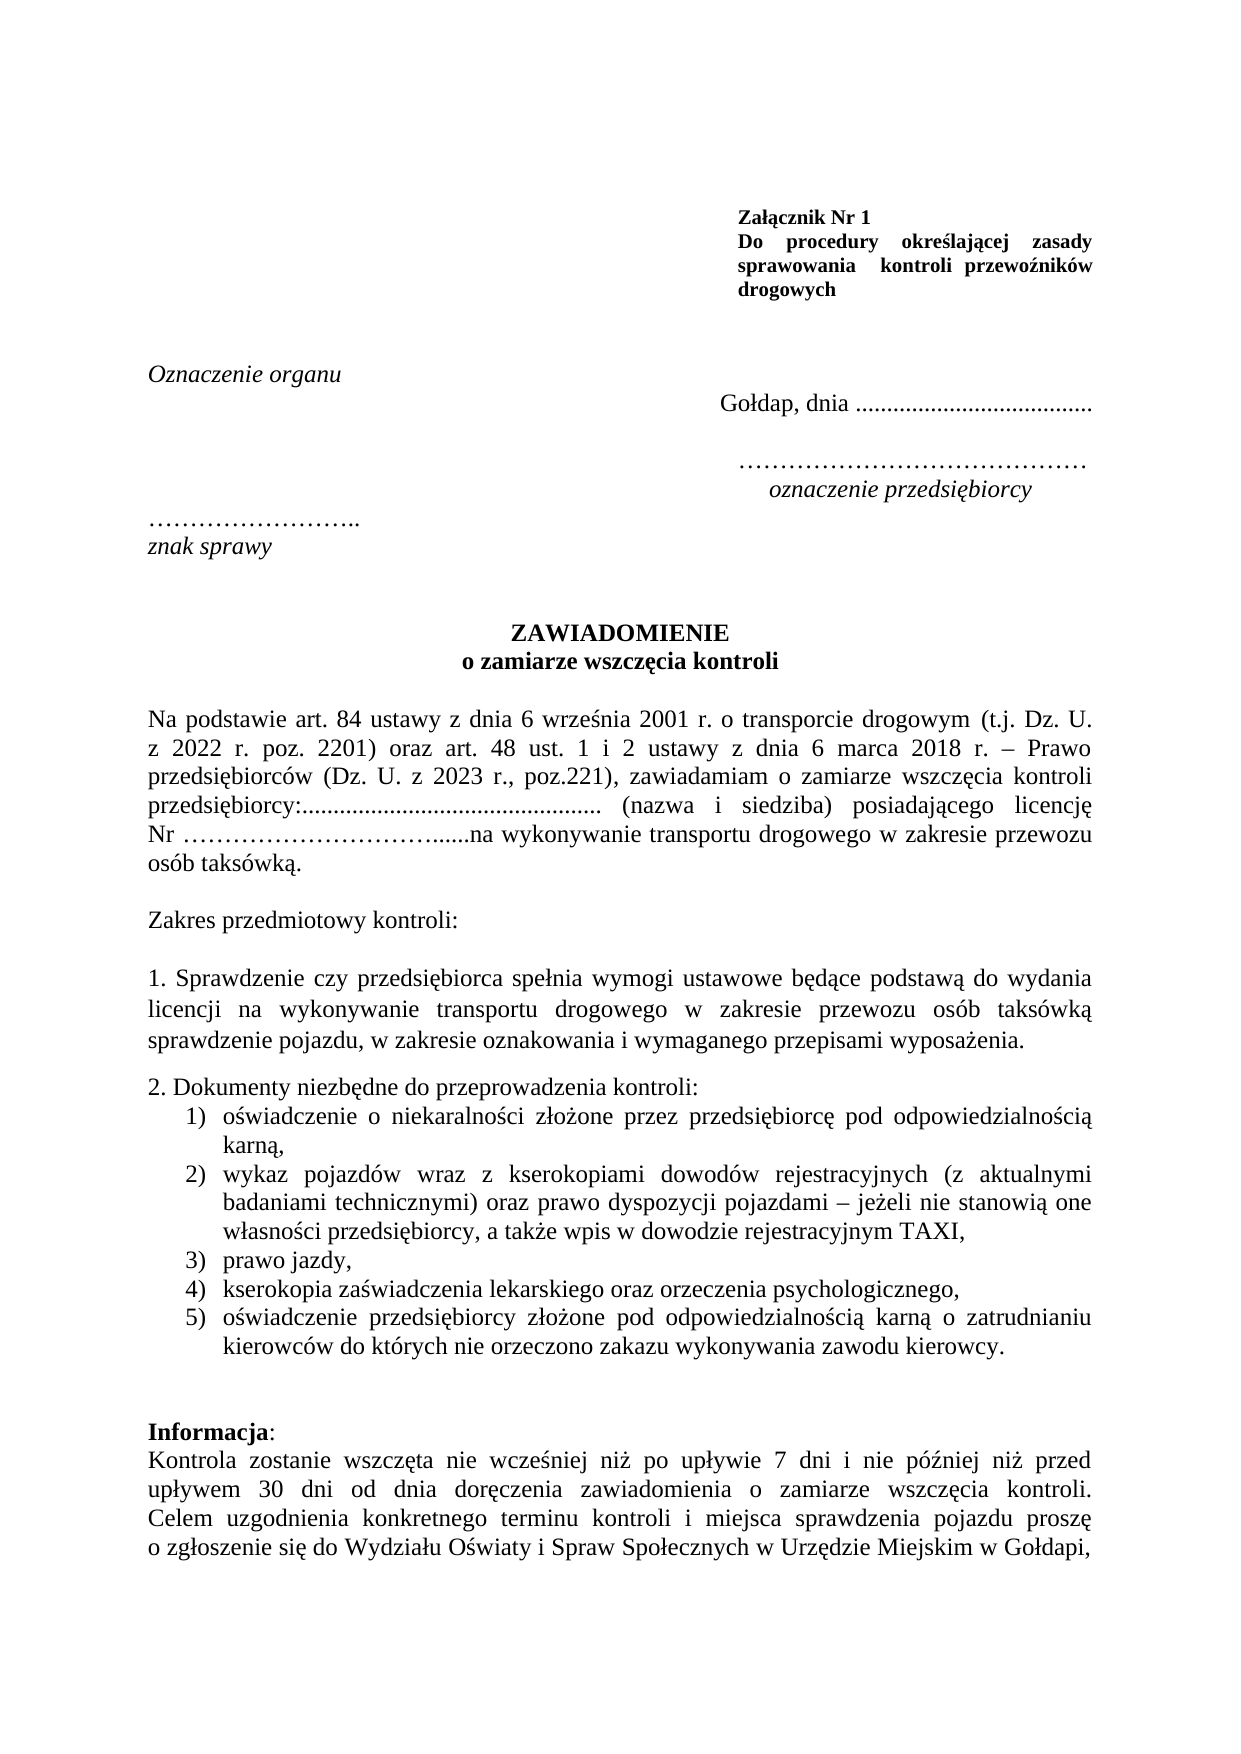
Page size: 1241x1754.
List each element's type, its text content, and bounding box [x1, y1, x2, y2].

text …………………….. [148, 503, 1093, 531]
list wykaz pojazdów wraz z kserokopiami dowodów rejestracyjnych (z aktualnymi badaniami technicznymi) oraz prawo dyspozycji pojazdami – jeżeli nie stanowią one własności przedsiębiorcy, a także wpis w dowodzie rejestracyjnym TAXI, [185, 1159, 1093, 1245]
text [148, 1445, 1093, 1560]
list kserokopia zaświadczenia lekarskiego oraz orzeczenia psychologicznego, [185, 1274, 1093, 1302]
text Oznaczenie organu [148, 359, 1093, 388]
text Gołdap, dnia ...................................... [148, 388, 1093, 416]
list oświadczenie o niekaralności złożone przez przedsiębiorcę pod odpowiedzialnością karną, [185, 1101, 1093, 1159]
text Zakres przedmiotowy kontroli: [148, 905, 1093, 934]
text ZAWIADOMIENIE o zamiarze wszczęcia kontroli [148, 618, 1093, 675]
text Na podstawie art. 84 ustawy z dnia 6 września 2001 r. o transporcie drogowym (t.j. Dz. U. z 2022 r. poz. 2201) oraz art. 48 ust. 1 i 2 ustawy z dnia 6 marca 2018 r. – Prawo przedsiębiorców (Dz. U. z 2023 r., poz.221), zawiadamiam o zamiarze wszczęcia kontroli przedsiębiorcy:................................................ (nazwa i siedziba) posiadającego licencję Nr …………………………......na wykonywanie transportu drogowego w zakresie przewozu osób taksówką. [148, 675, 1093, 876]
text Do procedury określającej zasady sprawowania kontroli przewoźników drogowych [738, 229, 1093, 301]
text 2. Dokumenty niezbędne do przeprowadzenia kontroli: [148, 1072, 1093, 1101]
text …………………………………… [664, 445, 1093, 474]
list oświadczenie przedsiębiorcy złożone pod odpowiedzialnością karną o zatrudnianiu kierowców do których nie orzeczono zakazu wykonywania zawodu kierowcy. [185, 1302, 1093, 1360]
text Informacja: [148, 1417, 1093, 1445]
text 1. Sprawdzenie czy przedsiębiorca spełnia wymogi ustawowe będące podstawą do wydania licencji na wykonywanie transportu drogowego w zakresie przewozu osób taksówką sprawdzenie pojazdu, w zakresie oznakowania i wymaganego przepisami wyposażenia. [148, 963, 1093, 1053]
list prawo jazdy, [185, 1245, 1093, 1274]
text Załącznik Nr 1 [738, 205, 1093, 229]
text znak sprawy [148, 531, 1093, 560]
text oznaczenie przedsiębiorcy [664, 474, 1093, 503]
